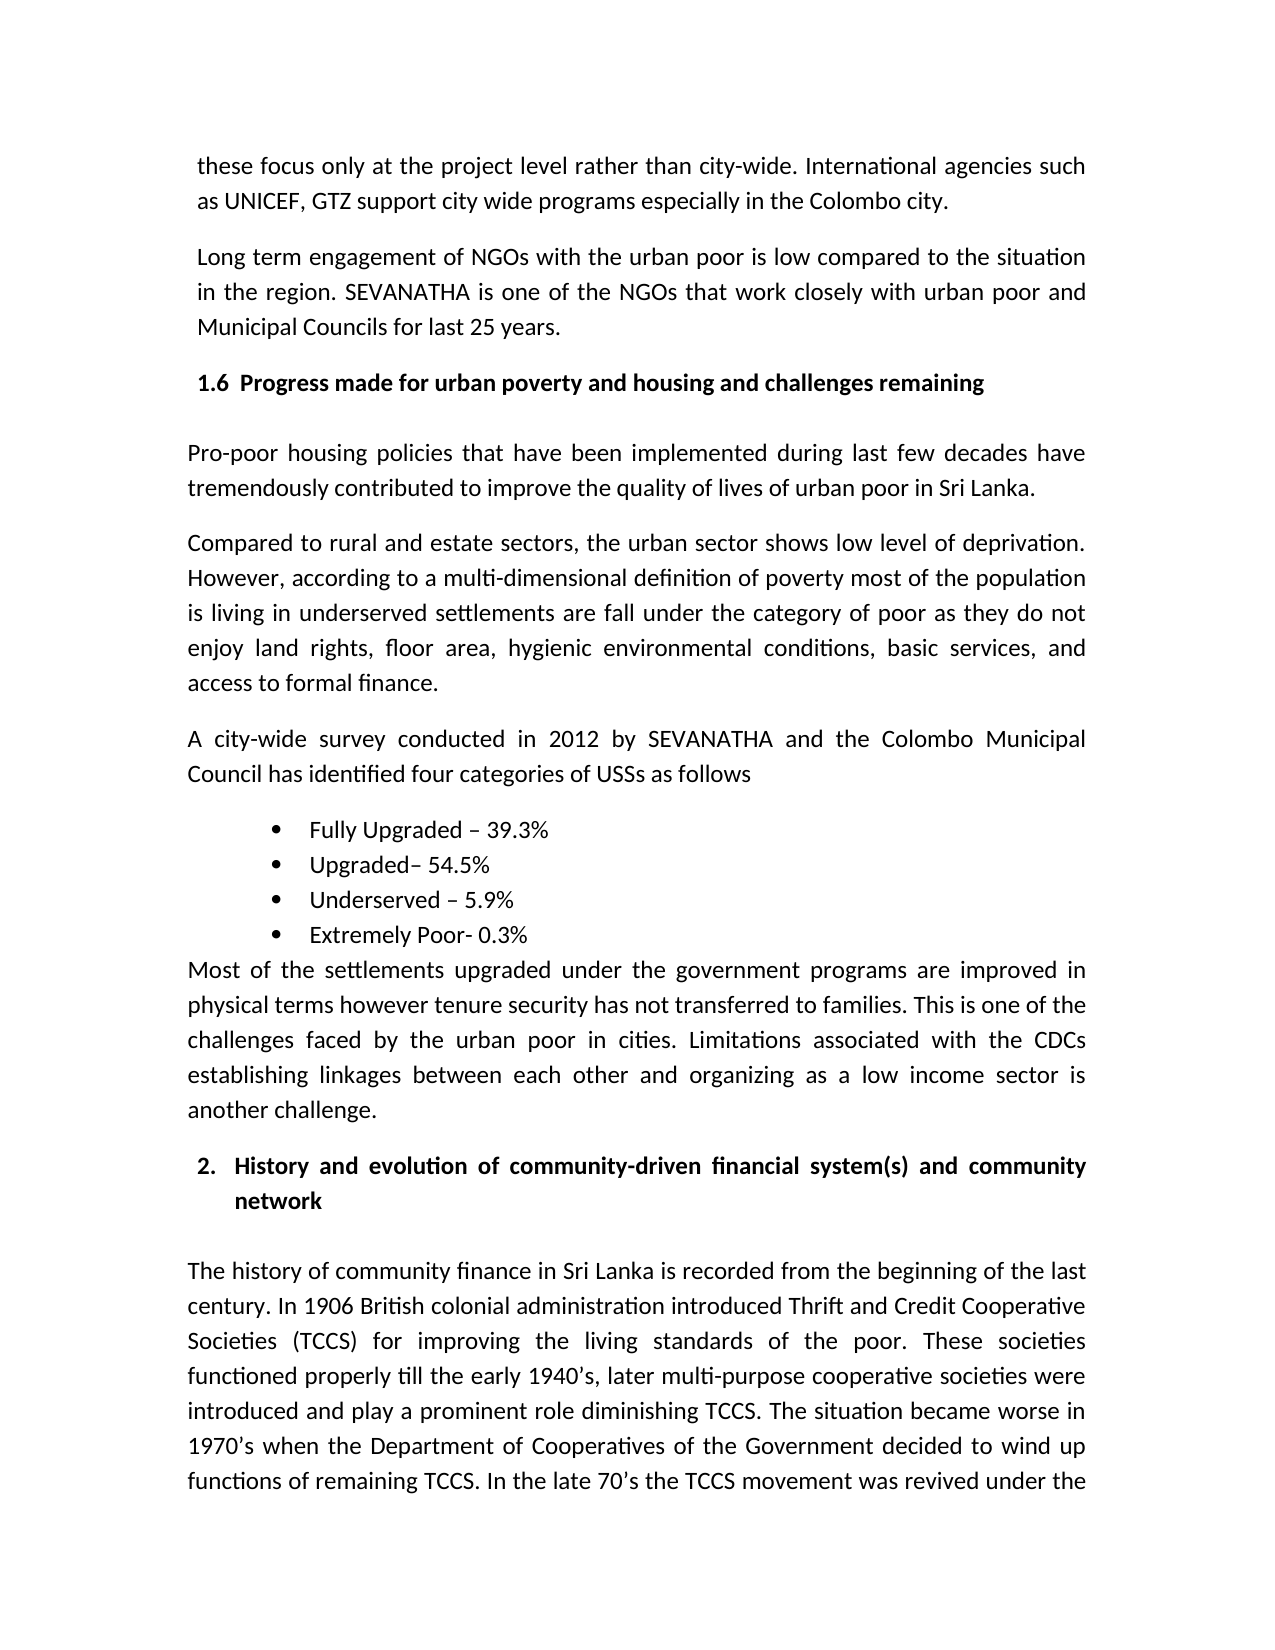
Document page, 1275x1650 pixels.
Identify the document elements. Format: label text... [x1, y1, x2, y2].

text Long term engagement of NGOs with the urban poor is low compared to the situation in the region. SEVANATHA is one of the NGOs that work closely with urban poor and Municipal Councils for last 25 years. [197, 241, 1087, 341]
text Compared to rural and estate sectors, the urban sector shows low level of deprivation. However, according to a multi-dimensional definition of poverty most of the population is living in underserved settlements are fall under the category of poor as they do not enjoy land rights, floor area, hygienic environmental conditions, basic services, and access to formal finance. [187, 527, 1087, 698]
list Fully Upgraded – 39.3% [272, 814, 1087, 845]
text A city-wide survey conducted in 2012 by SEVANATHA and the Colombo Municipal Council has identified four categories of USSs as follows [187, 723, 1087, 789]
text Most of the settlements upgraded under the government programs are improved in physical terms however tenure security has not transferred to families. This is one of the challenges faced by the urban poor in cities. Limitations associated with the CDCs establishing linkages between each other and organizing as a low income sector is another challenge. [187, 954, 1087, 1125]
text Pro-poor housing policies that have been implemented during last few decades have tremendously contributed to improve the quality of lives of urban poor in Sri Lanka. [187, 437, 1087, 502]
list Extremely Poor- 0.3% [272, 919, 1087, 950]
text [187, 1374, 1087, 1477]
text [197, 150, 1087, 216]
list Upgraded– 54.5% [272, 849, 1087, 880]
list Underserved – 5.9% [272, 884, 1087, 915]
list History and evolution of community-driven financial system(s) and community network [197, 1150, 1087, 1216]
list Progress made for urban poverty and housing and challenges remaining [197, 367, 1087, 397]
